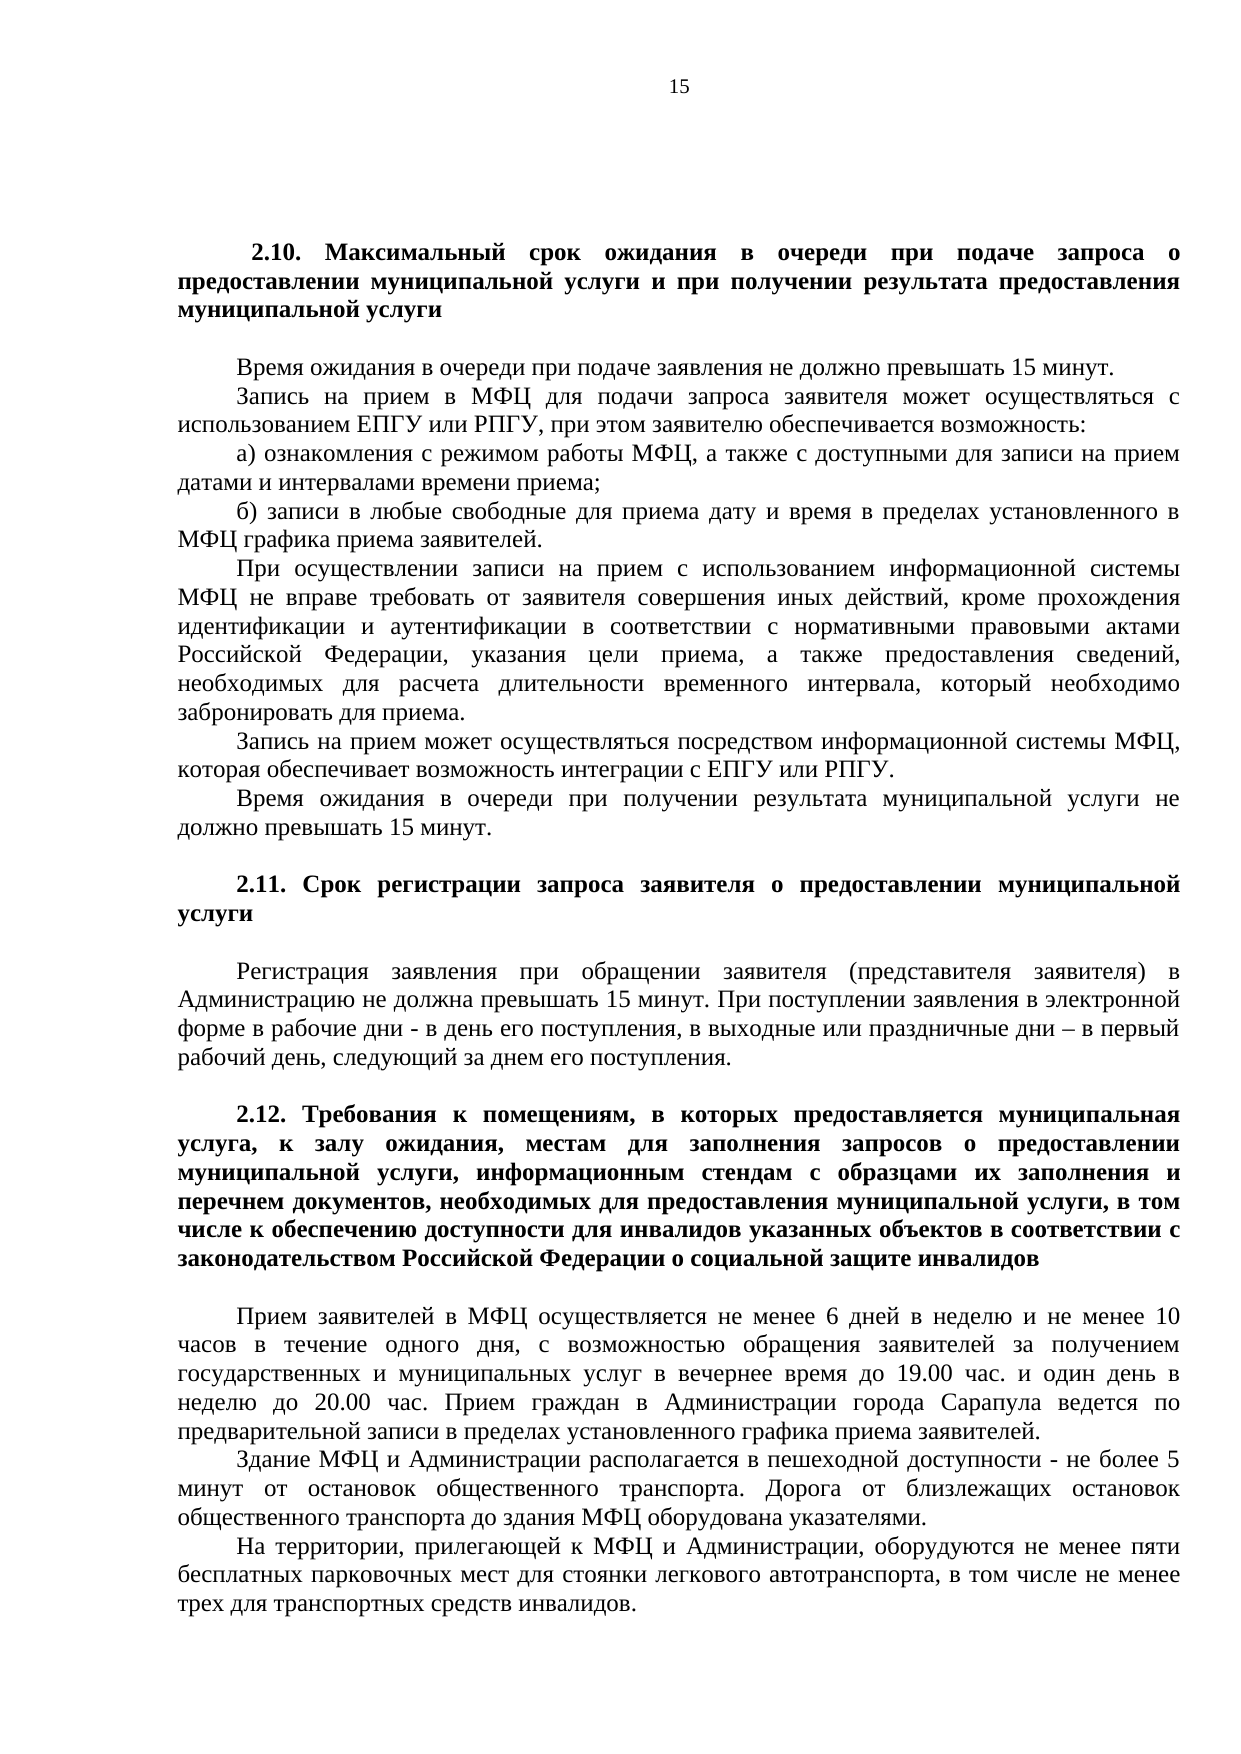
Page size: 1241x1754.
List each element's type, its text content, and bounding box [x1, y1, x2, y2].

text Прием заявителей в МФЦ осуществляется не менее 6 дней в неделю и не менее 10 часов в течение одного дня, с возможностью обращения заявителей за получением государственных и муниципальных услуг в вечернее время до 19.00 час. и один день в неделю до 20.00 час. Прием граждан в Администрации города Сарапула ведется по предварительной записи в пределах установленного графика приема заявителей. [177, 1301, 1181, 1444]
text Регистрация заявления при обращении заявителя (представителя заявителя) в Администрацию не должна превышать 15 минут. При поступлении заявления в электронной форме в рабочие дни - в день его поступления, в выходные или праздничные дни – в первый рабочий день, следующий за днем его поступления. [177, 956, 1181, 1071]
text б) записи в любые свободные для приема дату и время в пределах установленного в МФЦ графика приема заявителей. [177, 496, 1181, 553]
text а) ознакомления с режимом работы МФЦ, а также с доступными для записи на прием датами и интервалами времени приема; [177, 438, 1181, 496]
text Запись на прием в МФЦ для подачи запроса заявителя может осуществляться с использованием ЕПГУ или РПГУ, при этом заявителю обеспечивается возможность: [177, 381, 1181, 438]
text Время ожидания в очереди при получении результата муниципальной услуги не должно превышать 15 минут. [177, 783, 1181, 841]
text При осуществлении записи на прием с использованием информационной системы МФЦ не вправе требовать от заявителя совершения иных действий, кроме прохождения идентификации и аутентификации в соответствии с нормативными правовыми актами Российской Федерации, указания цели приема, а также предоставления сведений, необходимых для расчета длительности временного интервала, который необходимо забронировать для приема. [177, 553, 1181, 726]
text Время ожидания в очереди при подаче заявления не должно превышать 15 минут. [177, 352, 1181, 381]
text 2.10. Максимальный срок ожидания в очереди при подаче запроса о предоставлении муниципальной услуги и при получении результата предоставления муниципальной услуги [177, 237, 1181, 323]
text 2.12. Требования к помещениям, в которых предоставляется муниципальная услуга, к залу ожидания, местам для заполнения запросов о предоставлении муниципальной услуги, информационным стендам с образцами их заполнения и перечнем документов, необходимых для предоставления муниципальной услуги, в том числе к обеспечению доступности для инвалидов указанных объектов в соответствии с законодательством Российской Федерации о социальной защите инвалидов [177, 1099, 1181, 1272]
text Здание МФЦ и Администрации располагается в пешеходной доступности - не более 5 минут от остановок общественного транспорта. Дорога от близлежащих остановок общественного транспорта до здания МФЦ оборудована указателями. [177, 1444, 1181, 1531]
text На территории, прилегающей к МФЦ и Администрации, оборудуются не менее пяти бесплатных парковочных мест для стоянки легкового автотранспорта, в том числе не менее трех для транспортных средств инвалидов. [177, 1531, 1181, 1617]
text 2.11. Срок регистрации запроса заявителя о предоставлении муниципальной услуги [177, 869, 1181, 927]
text Запись на прием может осуществляться посредством информационной системы МФЦ, которая обеспечивает возможность интеграции с ЕПГУ или РПГУ. [177, 726, 1181, 783]
